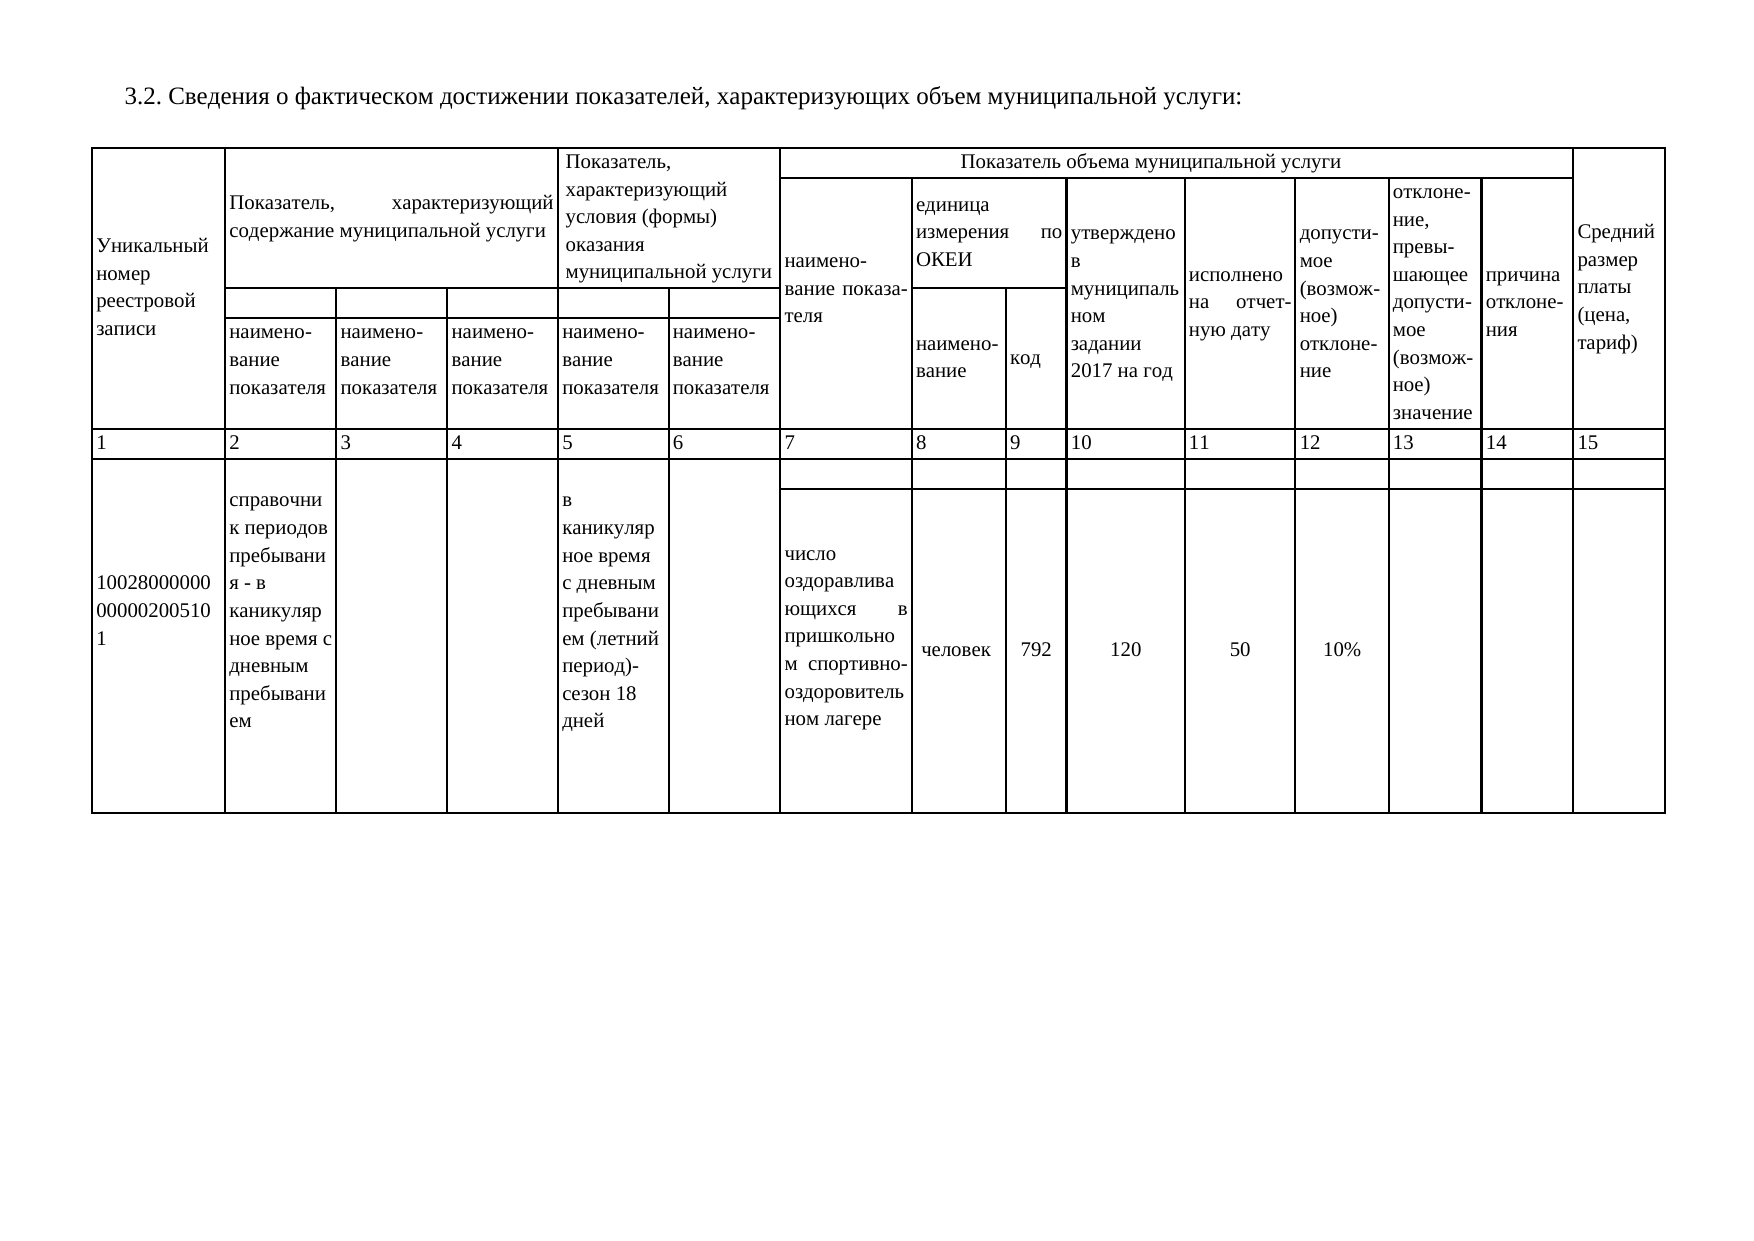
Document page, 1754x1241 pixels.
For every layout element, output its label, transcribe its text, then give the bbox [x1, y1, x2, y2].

table_cell причина отклонения [1483, 179, 1572, 428]
table_cell наименование показателя [226, 319, 335, 428]
text 3.2. Сведения о фактическом достижении показателей, характеризующих объем муниципальной услуги: [118, 81, 1636, 109]
table_cell 1 [93, 430, 224, 458]
table_cell [670, 289, 779, 317]
table_cell [1390, 460, 1480, 488]
table_cell 5 [559, 430, 668, 458]
table_cell [448, 289, 557, 317]
table_cell 10 [1068, 430, 1184, 458]
table_cell 6 [670, 430, 779, 458]
table_cell наименование показателя [337, 319, 446, 428]
table_cell [913, 460, 1005, 488]
table_cell 12 [1296, 430, 1388, 458]
table_cell 7 [781, 430, 911, 458]
table_cell справочник периодов пребывания - в каникулярное время с дневным пребыванием [226, 460, 335, 812]
table_cell единица измерения по ОКЕИ [913, 179, 1065, 287]
table_cell [1186, 460, 1294, 488]
table_cell [1483, 490, 1572, 812]
table_cell 2 [226, 430, 335, 458]
table_cell [337, 460, 446, 812]
table_cell 3 [337, 430, 446, 458]
table_cell отклонение, превышающее допустимое (возможное) значение [1390, 179, 1480, 428]
table_cell 11 [1186, 430, 1294, 458]
table_cell 14 [1483, 430, 1572, 458]
table_cell наименование показателя [448, 319, 557, 428]
table_cell утверждено в муниципальном задании 2017 на год [1068, 179, 1184, 428]
table_cell 13 [1390, 430, 1480, 458]
table_header Показатель, характеризующий условия (формы) оказания муниципальной услуги [559, 149, 779, 287]
table_cell [1574, 460, 1664, 488]
table_cell [1296, 460, 1388, 488]
table_cell 792 [1007, 490, 1065, 812]
table_cell [670, 460, 779, 812]
table_cell 120 [1068, 490, 1184, 812]
table_cell 10028000000000002005101 [93, 460, 224, 812]
table_cell 4 [448, 430, 557, 458]
table_cell человек [913, 490, 1005, 812]
table_cell в каникулярное время с дневным пребыванием (летний период)-сезон 18 дней [559, 460, 668, 812]
table_header Средний размер платы (цена, тариф) [1574, 149, 1664, 428]
table_cell 9 [1007, 430, 1065, 458]
table_header Показатель, характеризующий содержание муниципальной услуги [226, 149, 557, 287]
table_cell наименование показателя [781, 179, 911, 428]
table_cell [1007, 460, 1065, 488]
table_cell допустимое (возможное) отклонение [1296, 179, 1388, 428]
table_cell [448, 460, 557, 812]
table_cell наименование показателя [670, 319, 779, 428]
table_cell [1483, 460, 1572, 488]
table_cell [337, 289, 446, 317]
table_cell наименование показателя [559, 319, 668, 428]
table_header Показатель объема муниципальной услуги [781, 149, 1572, 177]
table_cell код [1007, 289, 1065, 428]
table_cell 15 [1574, 430, 1664, 458]
table_cell [1068, 460, 1184, 488]
table_cell [1390, 490, 1480, 812]
table_cell [226, 289, 335, 317]
table_cell число оздоравливающихся в пришкольном спортивно-оздоровительном лагере [781, 490, 911, 812]
table_header Уникальный номер реестровой записи [93, 149, 224, 428]
table_cell [781, 460, 911, 488]
table_cell наименование [913, 289, 1005, 428]
table_cell 50 [1186, 490, 1294, 812]
table_cell 10% [1296, 490, 1388, 812]
table_cell 8 [913, 430, 1005, 458]
table_cell [559, 289, 668, 317]
table_cell исполнено на отчетную дату [1186, 179, 1294, 428]
table_cell [1574, 490, 1664, 812]
